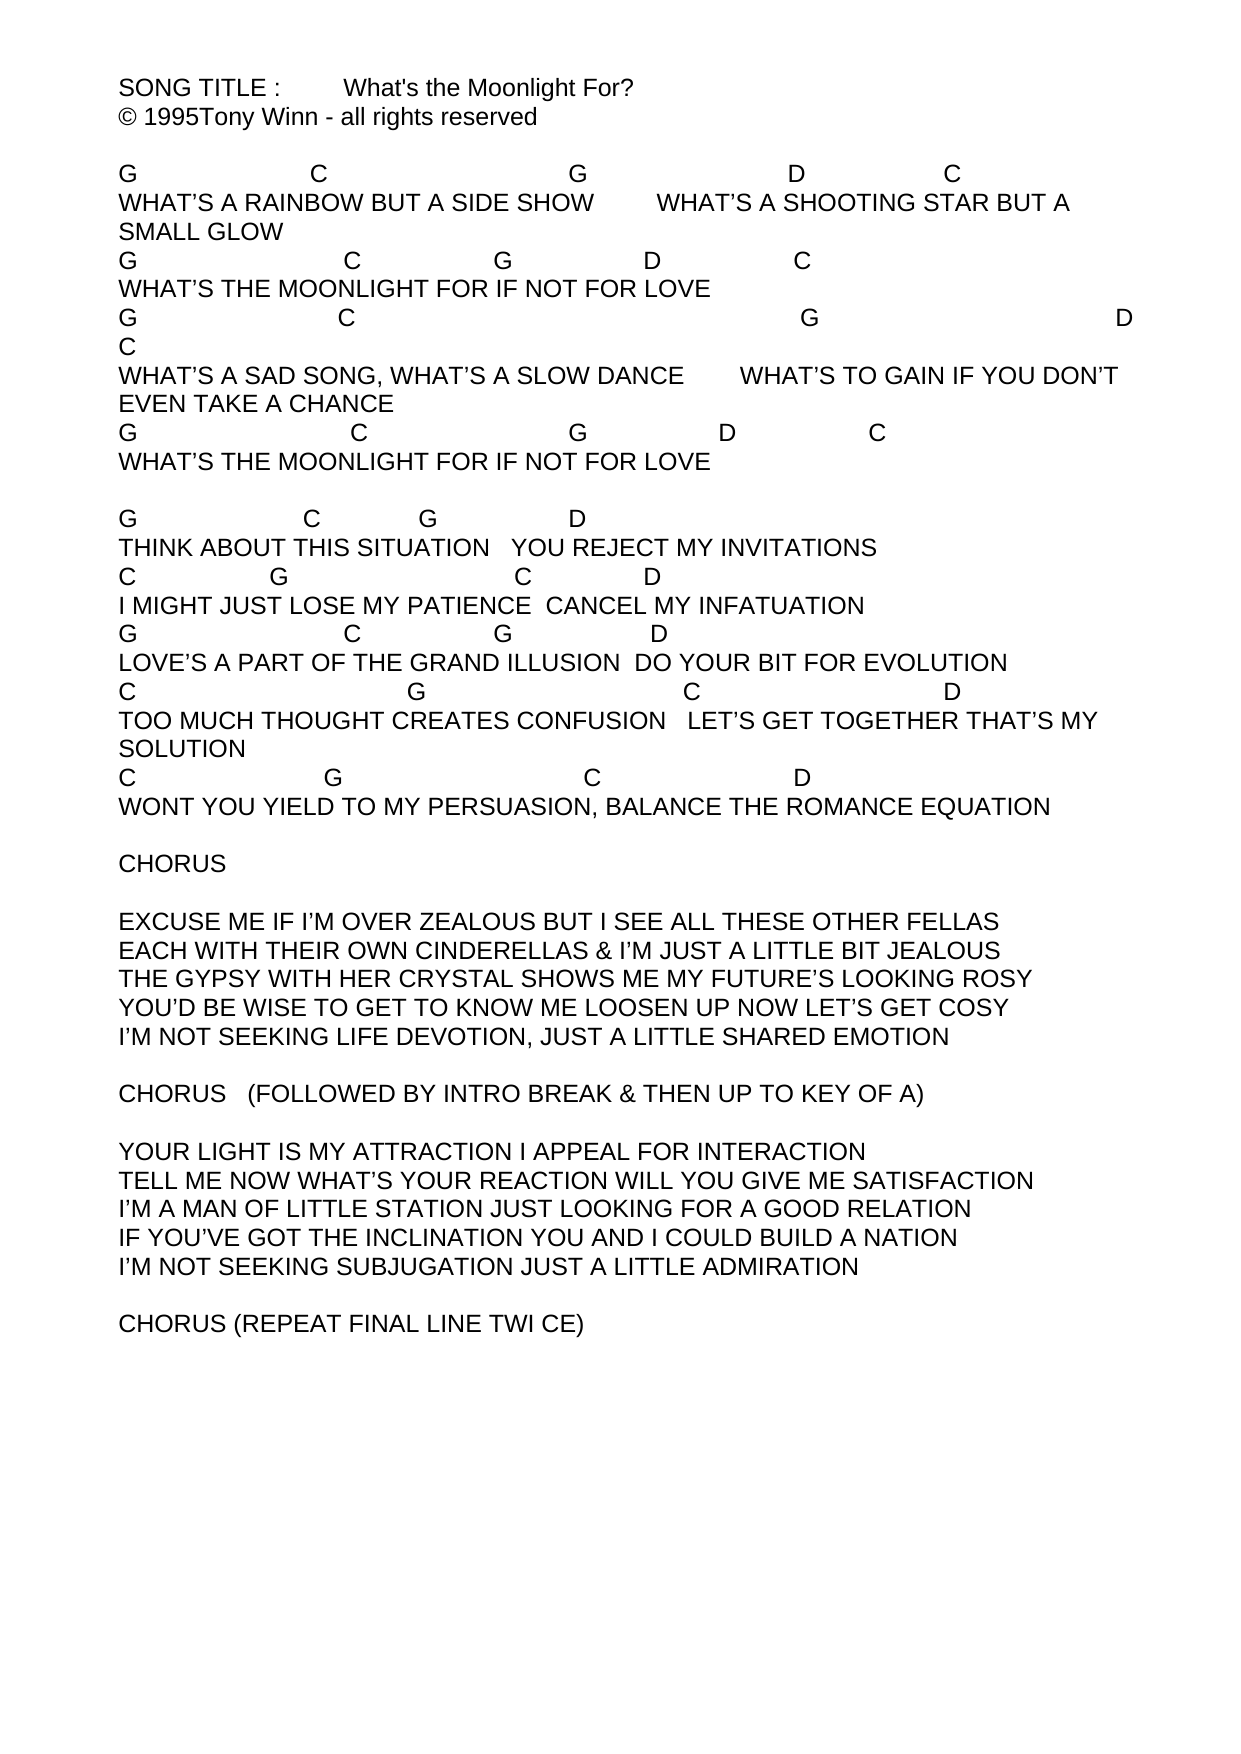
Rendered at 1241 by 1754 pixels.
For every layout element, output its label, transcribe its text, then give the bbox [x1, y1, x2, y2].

text WHAT’S A RAINBOW BUT A SIDE SHOW WHAT’S A SHOOTING STAR BUT A SMALL GLOW [118, 188, 1152, 246]
text EXCUSE ME IF I’M OVER ZEALOUS BUT I SEE ALL THESE OTHER FELLAS [118, 907, 1152, 936]
text I’M NOT SEEKING LIFE DEVOTION, JUST A LITTLE SHARED EMOTION [118, 1022, 1152, 1051]
text G C G D C [118, 159, 1152, 188]
text WHAT’S A SAD SONG, WHAT’S A SLOW DANCE WHAT’S TO GAIN IF YOU DON’T EVEN TAKE A CHANCE [118, 361, 1152, 418]
text C G C D [118, 562, 1152, 591]
text I’M NOT SEEKING SUBJUGATION JUST A LITTLE ADMIRATION [118, 1252, 1152, 1281]
text YOUR LIGHT IS MY ATTRACTION I APPEAL FOR INTERACTION [118, 1137, 1152, 1166]
text TOO MUCH THOUGHT CREATES CONFUSION LET’S GET TOGETHER THAT’S MY SOLUTION [118, 706, 1152, 763]
text THE GYPSY WITH HER CRYSTAL SHOWS ME MY FUTURE’S LOOKING ROSY [118, 964, 1152, 993]
text SONG TITLE : What's the Moonlight For? [118, 73, 1152, 102]
text C G C D [118, 763, 1152, 792]
text C G C D [118, 677, 1152, 706]
text G C G D C [118, 418, 1152, 447]
text G C G D C [118, 246, 1152, 274]
text I’M A MAN OF LITTLE STATION JUST LOOKING FOR A GOOD RELATION [118, 1194, 1152, 1223]
text IF YOU’VE GOT THE INCLINATION YOU AND I COULD BUILD A NATION [118, 1223, 1152, 1252]
text CHORUS (REPEAT FINAL LINE TWI CE) [118, 1309, 1152, 1338]
text WHAT’S THE MOONLIGHT FOR IF NOT FOR LOVE [118, 274, 1152, 303]
text G C G D C [118, 303, 1152, 361]
text G C G D [118, 504, 1152, 533]
text EACH WITH THEIR OWN CINDERELLAS & I’M JUST A LITTLE BIT JEALOUS [118, 936, 1152, 964]
text © 1995Tony Winn - all rights reserved [118, 102, 1152, 131]
text CHORUS (FOLLOWED BY INTRO BREAK & THEN UP TO KEY OF A) [118, 1079, 1152, 1108]
text WHAT’S THE MOONLIGHT FOR IF NOT FOR LOVE [118, 447, 1152, 476]
text WONT YOU YIELD TO MY PERSUASION, BALANCE THE ROMANCE EQUATION [118, 792, 1152, 821]
text I MIGHT JUST LOSE MY PATIENCE CANCEL MY INFATUATION [118, 591, 1152, 619]
text TELL ME NOW WHAT’S YOUR REACTION WILL YOU GIVE ME SATISFACTION [118, 1166, 1152, 1194]
text LOVE’S A PART OF THE GRAND ILLUSION DO YOUR BIT FOR EVOLUTION [118, 648, 1152, 677]
text YOU’D BE WISE TO GET TO KNOW ME LOOSEN UP NOW LET’S GET COSY [118, 993, 1152, 1022]
text THINK ABOUT THIS SITUATION YOU REJECT MY INVITATIONS [118, 533, 1152, 562]
text G C G D [118, 619, 1152, 648]
text CHORUS [118, 849, 1152, 878]
